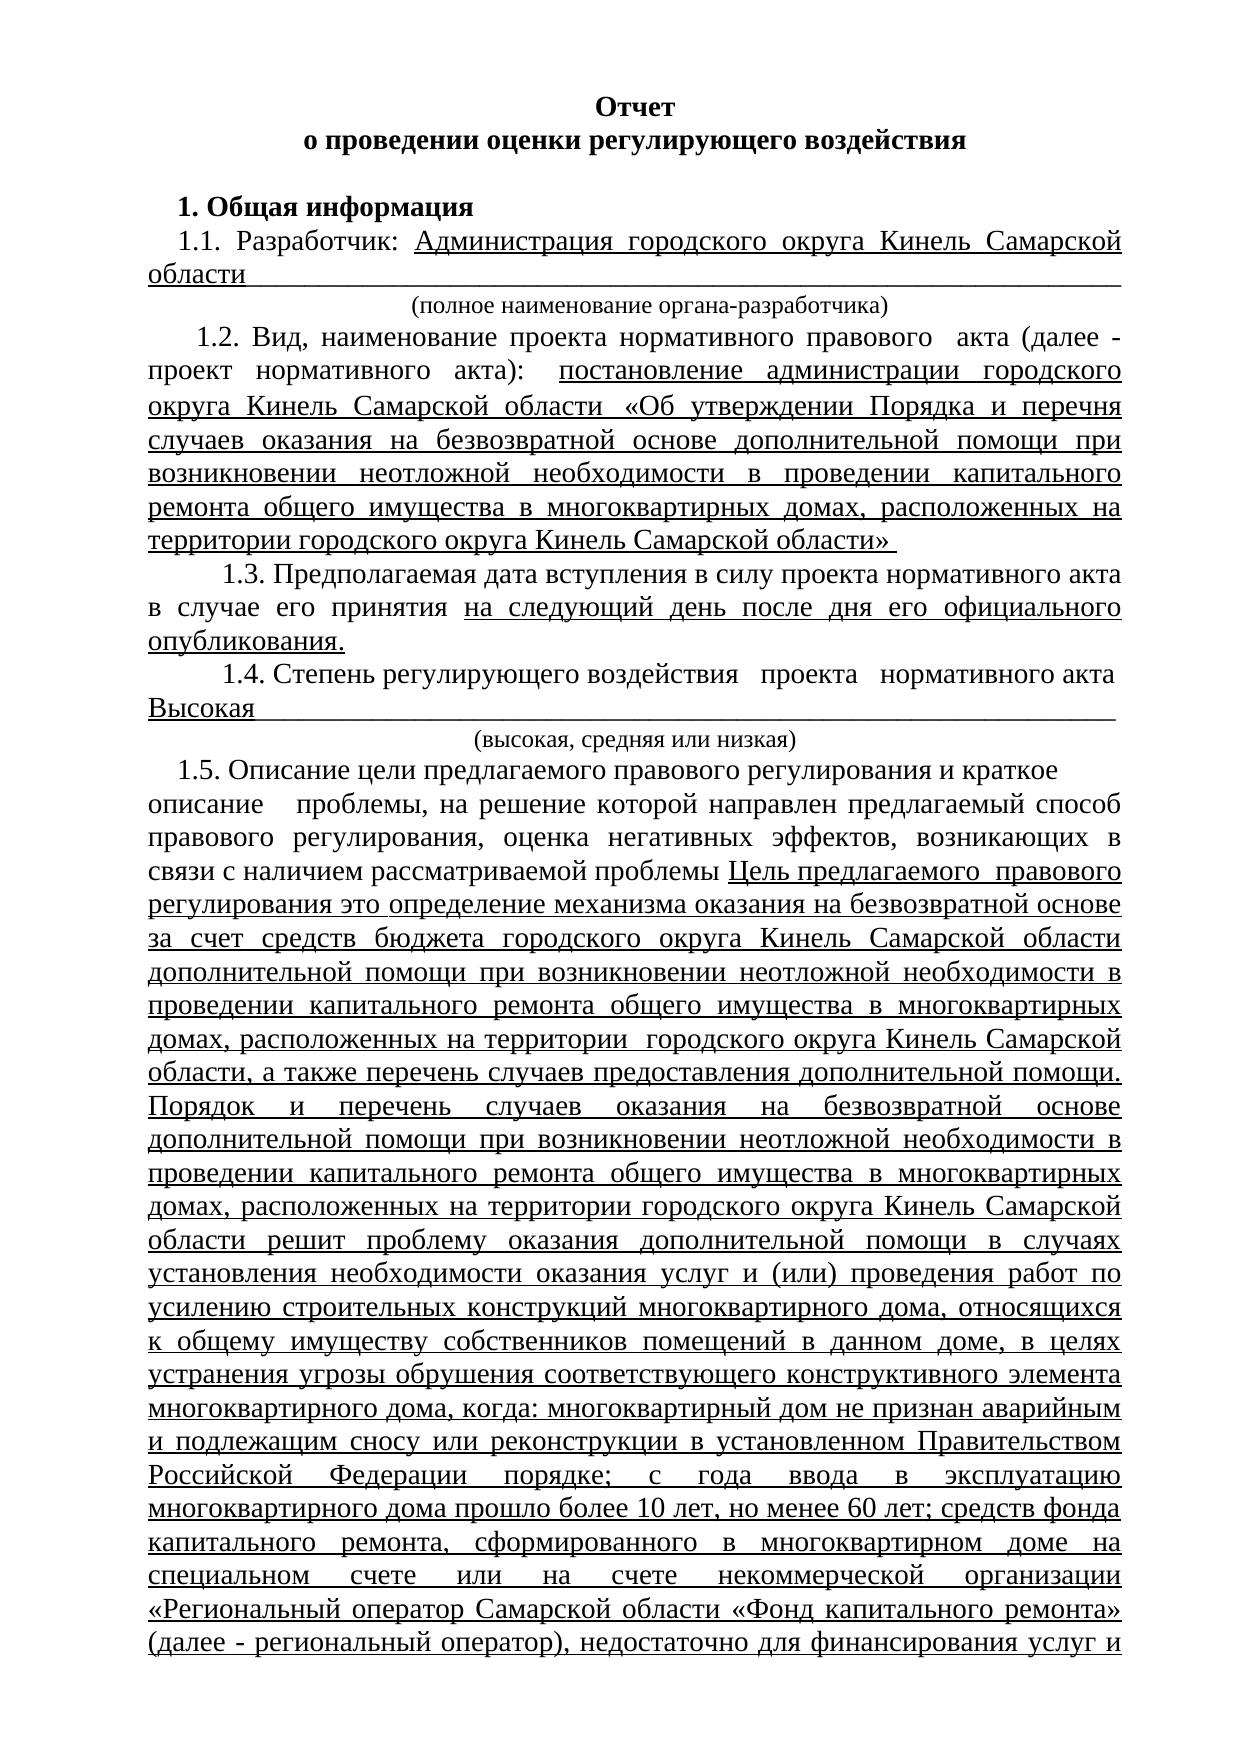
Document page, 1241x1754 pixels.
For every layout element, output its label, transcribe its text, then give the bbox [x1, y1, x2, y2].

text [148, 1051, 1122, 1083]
text 1.2. Вид, наименование проекта нормативного правового акта (далее - проект нормативного акта): постановление администрации городского округа Кинель Самарской области «Об утверждении Порядка и перечня случаев оказания на безвозвратной основе дополнительной помощи при возникновении неотложной необходимости в проведении капитального ремонта общего имущества в многоквартирных домах, расположенных на территории городского округа Кинель Самарской области» [148, 419, 1122, 451]
text 1.2. Вид, наименование проекта нормативного правового акта (далее - проект нормативного акта): постановление администрации городского округа Кинель Самарской области «Об утверждении Порядка и перечня случаев оказания на безвозвратной основе дополнительной помощи при возникновении неотложной необходимости в проведении капитального ремонта общего имущества в многоквартирных домах, расположенных на территории городского округа Кинель Самарской области» [148, 319, 1122, 417]
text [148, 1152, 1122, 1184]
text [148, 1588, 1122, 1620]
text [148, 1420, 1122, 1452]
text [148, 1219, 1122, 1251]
subtitle Отчет о проведении оценки регулирующего воздействия [148, 89, 1122, 156]
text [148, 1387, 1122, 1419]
text (полное наименование органа-разработчика) [148, 290, 1122, 319]
text 1.2. Вид, наименование проекта нормативного правового акта (далее - проект нормативного акта): постановление администрации городского округа Кинель Самарской области «Об утверждении Порядка и перечня случаев оказания на безвозвратной основе дополнительной помощи при возникновении неотложной необходимости в проведении капитального ремонта общего имущества в многоквартирных домах, расположенных на территории городского округа Кинель Самарской области» [148, 453, 1122, 484]
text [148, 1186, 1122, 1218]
text 1. Общая информация [148, 189, 1122, 223]
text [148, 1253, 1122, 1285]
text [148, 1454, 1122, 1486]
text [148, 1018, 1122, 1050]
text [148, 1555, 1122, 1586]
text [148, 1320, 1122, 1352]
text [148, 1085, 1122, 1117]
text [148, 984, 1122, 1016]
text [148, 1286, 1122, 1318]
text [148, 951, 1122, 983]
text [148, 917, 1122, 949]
text 1.5. Описание цели предлагаемого правового регулирования и краткое [148, 752, 1122, 786]
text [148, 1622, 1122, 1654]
text Высокая___________________________________________________________ [148, 690, 1122, 724]
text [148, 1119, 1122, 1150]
text 1.4. Степень регулирующего воздействия проекта нормативного акта [148, 657, 1122, 690]
text 1.1. Разработчик: Администрация городского округа Кинель Самарской области____________________________________________________________ [148, 223, 1122, 290]
text 1.3. Предполагаемая дата вступления в силу проекта нормативного акта в случае его принятия на следующий день после дня его официального опубликования. [148, 556, 1122, 657]
text (высокая, средняя или низкая) [148, 724, 1122, 752]
text 1.2. Вид, наименование проекта нормативного правового акта (далее - проект нормативного акта): постановление администрации городского округа Кинель Самарской области «Об утверждении Порядка и перечня случаев оказания на безвозвратной основе дополнительной помощи при возникновении неотложной необходимости в проведении капитального ремонта общего имущества в многоквартирных домах, расположенных на территории городского округа Кинель Самарской области» [148, 520, 1122, 556]
text 1.2. Вид, наименование проекта нормативного правового акта (далее - проект нормативного акта): постановление администрации городского округа Кинель Самарской области «Об утверждении Порядка и перечня случаев оказания на безвозвратной основе дополнительной помощи при возникновении неотложной необходимости в проведении капитального ремонта общего имущества в многоквартирных домах, расположенных на территории городского округа Кинель Самарской области» [148, 486, 1122, 518]
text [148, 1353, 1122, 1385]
